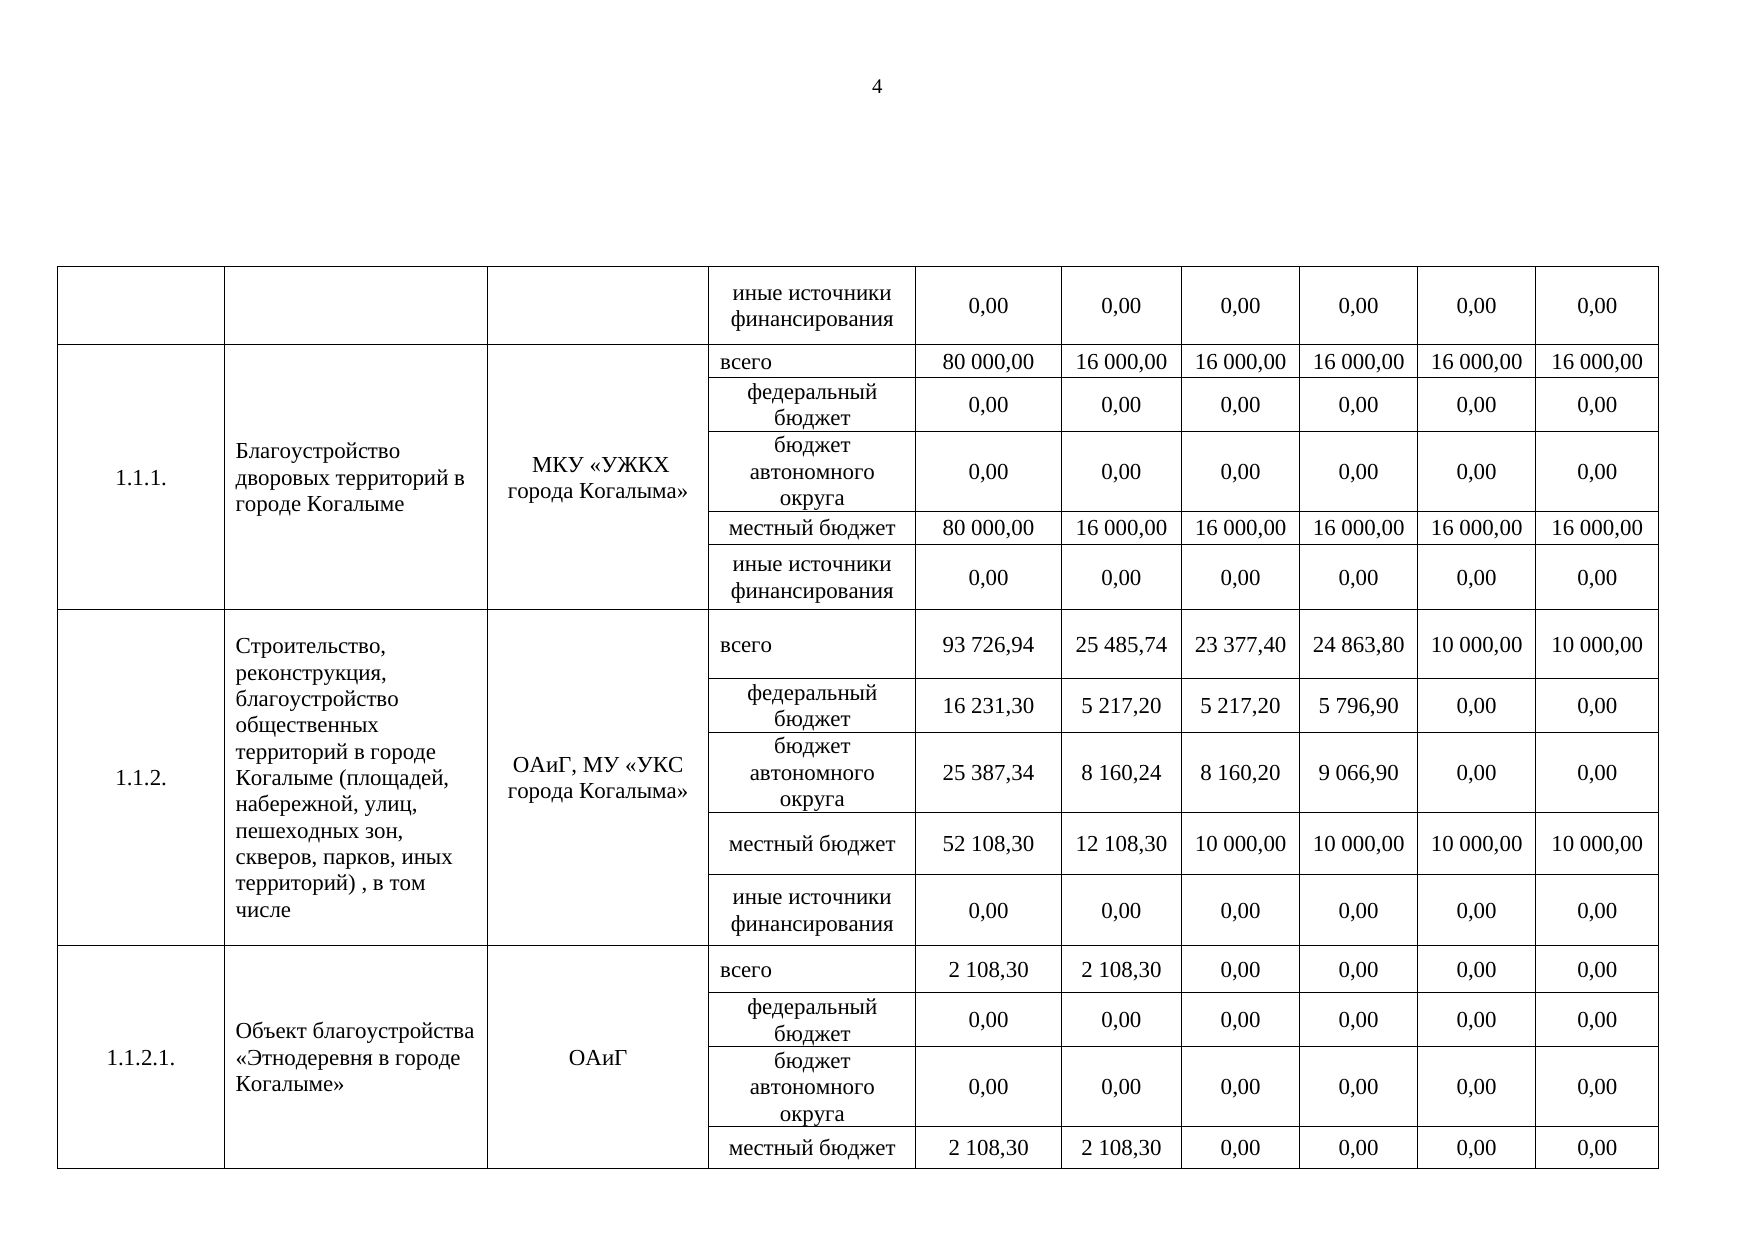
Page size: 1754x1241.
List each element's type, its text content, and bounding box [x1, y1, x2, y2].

table_cell 0,00 [916, 875, 1061, 944]
table_cell 0,00 [1182, 432, 1299, 511]
table_cell 0,00 [1062, 545, 1181, 609]
table_cell 0,00 [1182, 946, 1299, 992]
table_cell местный бюджет [709, 813, 915, 874]
table_cell 0,00 [1418, 993, 1535, 1046]
table_cell 0,00 [1418, 946, 1535, 992]
table_cell 5 796,90 [1300, 679, 1417, 732]
table_cell 0,00 [1418, 267, 1535, 344]
table_cell 16 231,30 [916, 679, 1061, 732]
table_cell 0,00 [1536, 378, 1658, 431]
table_cell 0,00 [1536, 875, 1658, 944]
table_cell иные источники финансирования [709, 267, 915, 344]
table_cell 0,00 [1182, 875, 1299, 944]
table_cell 0,00 [1418, 1127, 1535, 1168]
table_cell всего [709, 610, 915, 678]
table_cell 16 000,00 [1182, 512, 1299, 543]
table_cell бюджет автономного округа [709, 1047, 915, 1126]
table_cell 2 108,30 [916, 946, 1061, 992]
table_cell 10 000,00 [1418, 813, 1535, 874]
table_cell 0,00 [1536, 1047, 1658, 1126]
table_cell 2 108,30 [916, 1127, 1061, 1168]
table_cell 16 000,00 [1536, 345, 1658, 377]
table_cell 16 000,00 [1062, 512, 1181, 543]
table_cell Благоустройство дворовых территорий в городе Когалыме [225, 345, 487, 609]
table_cell 0,00 [1182, 545, 1299, 609]
table_cell 0,00 [916, 1047, 1061, 1126]
table_cell 0,00 [1300, 545, 1417, 609]
table_cell 0,00 [1536, 1127, 1658, 1168]
table_cell федеральный бюджет [709, 378, 915, 431]
table_cell МКУ «УЖКХ города Когалыма» [488, 345, 708, 609]
table_cell 5 217,20 [1062, 679, 1181, 732]
table_cell Объект благоустройства «Этнодеревня в городе Когалыме» [225, 946, 487, 1168]
table_cell 0,00 [1418, 378, 1535, 431]
table_cell 0,00 [1062, 378, 1181, 431]
table_cell 16 000,00 [1300, 345, 1417, 377]
table_cell 16 000,00 [1418, 512, 1535, 543]
table_cell 10 000,00 [1300, 813, 1417, 874]
table_cell 1.1.1. [58, 345, 224, 609]
table_cell 16 000,00 [1300, 512, 1417, 543]
table_cell 0,00 [916, 432, 1061, 511]
table_cell 0,00 [1300, 267, 1417, 344]
table_cell 16 000,00 [1418, 345, 1535, 377]
table_cell 0,00 [1536, 545, 1658, 609]
table_cell 93 726,94 [916, 610, 1061, 678]
table_cell 0,00 [1062, 993, 1181, 1046]
table_cell всего [709, 345, 915, 377]
table_cell 2 108,30 [1062, 1127, 1181, 1168]
table_cell федеральный бюджет [709, 679, 915, 732]
table_cell 52 108,30 [916, 813, 1061, 874]
table_cell иные источники финансирования [709, 545, 915, 609]
table_cell 0,00 [1536, 432, 1658, 511]
table_cell бюджет автономного округа [709, 432, 915, 511]
table_cell 2 108,30 [1062, 946, 1181, 992]
table_cell федеральный бюджет [709, 993, 915, 1046]
table_cell 8 160,20 [1182, 733, 1299, 812]
table_cell 16 000,00 [1536, 512, 1658, 543]
table_cell 0,00 [1300, 946, 1417, 992]
table_cell 0,00 [1300, 993, 1417, 1046]
table_cell 0,00 [1536, 733, 1658, 812]
table_cell ОАиГ, МУ «УКС города Когалыма» [488, 610, 708, 944]
table_cell 10 000,00 [1418, 610, 1535, 678]
table_cell иные источники финансирования [709, 875, 915, 944]
table_cell 10 000,00 [1536, 813, 1658, 874]
table_cell 0,00 [1062, 432, 1181, 511]
table_cell 0,00 [1182, 1047, 1299, 1126]
table_cell 0,00 [1062, 267, 1181, 344]
table_cell 0,00 [1536, 993, 1658, 1046]
table_cell 12 108,30 [1062, 813, 1181, 874]
table_cell 1.1.2. [58, 610, 224, 944]
table_cell 0,00 [1182, 378, 1299, 431]
table_cell 16 000,00 [1062, 345, 1181, 377]
table_cell 0,00 [1300, 1047, 1417, 1126]
table_cell ОАиГ [488, 946, 708, 1168]
table_cell 80 000,00 [916, 512, 1061, 543]
table_cell местный бюджет [709, 1127, 915, 1168]
table_cell 5 217,20 [1182, 679, 1299, 732]
table_cell 0,00 [1418, 1047, 1535, 1126]
table_cell 25 485,74 [1062, 610, 1181, 678]
table_cell 0,00 [1300, 1127, 1417, 1168]
table_cell 0,00 [1062, 875, 1181, 944]
table_cell 9 066,90 [1300, 733, 1417, 812]
table_cell всего [709, 946, 915, 992]
table_cell местный бюджет [709, 512, 915, 543]
table_cell 0,00 [1536, 267, 1658, 344]
table_cell 25 387,34 [916, 733, 1061, 812]
table_cell 0,00 [916, 993, 1061, 1046]
table_cell 10 000,00 [1182, 813, 1299, 874]
table_cell 0,00 [1182, 993, 1299, 1046]
table_cell бюджет автономного округа [709, 733, 915, 812]
table_cell 0,00 [1536, 946, 1658, 992]
table_cell 23 377,40 [1182, 610, 1299, 678]
table_cell 0,00 [1182, 267, 1299, 344]
table_cell 16 000,00 [1182, 345, 1299, 377]
table_cell 8 160,24 [1062, 733, 1181, 812]
table_cell 0,00 [1418, 679, 1535, 732]
table_cell 80 000,00 [916, 345, 1061, 377]
table_cell 1.1.2.1. [58, 946, 224, 1168]
table_cell 0,00 [916, 378, 1061, 431]
table_cell 0,00 [1418, 545, 1535, 609]
table_cell 0,00 [1300, 378, 1417, 431]
table_cell 0,00 [1418, 733, 1535, 812]
table_cell 10 000,00 [1536, 610, 1658, 678]
table_cell 24 863,80 [1300, 610, 1417, 678]
table_cell 0,00 [1062, 1047, 1181, 1126]
table_cell 0,00 [916, 545, 1061, 609]
table_cell 0,00 [1182, 1127, 1299, 1168]
table_cell 0,00 [1418, 432, 1535, 511]
table_cell Строительство, реконструкция, благоустройство общественных территорий в городе Когалыме (площадей, набережной, улиц, пешеходных зон, скверов, парков, иных территорий) , в том числе [225, 610, 487, 944]
table_cell 0,00 [916, 267, 1061, 344]
table_cell 0,00 [1536, 679, 1658, 732]
table_cell 0,00 [1300, 875, 1417, 944]
table_cell 0,00 [1418, 875, 1535, 944]
table_cell 0,00 [1300, 432, 1417, 511]
